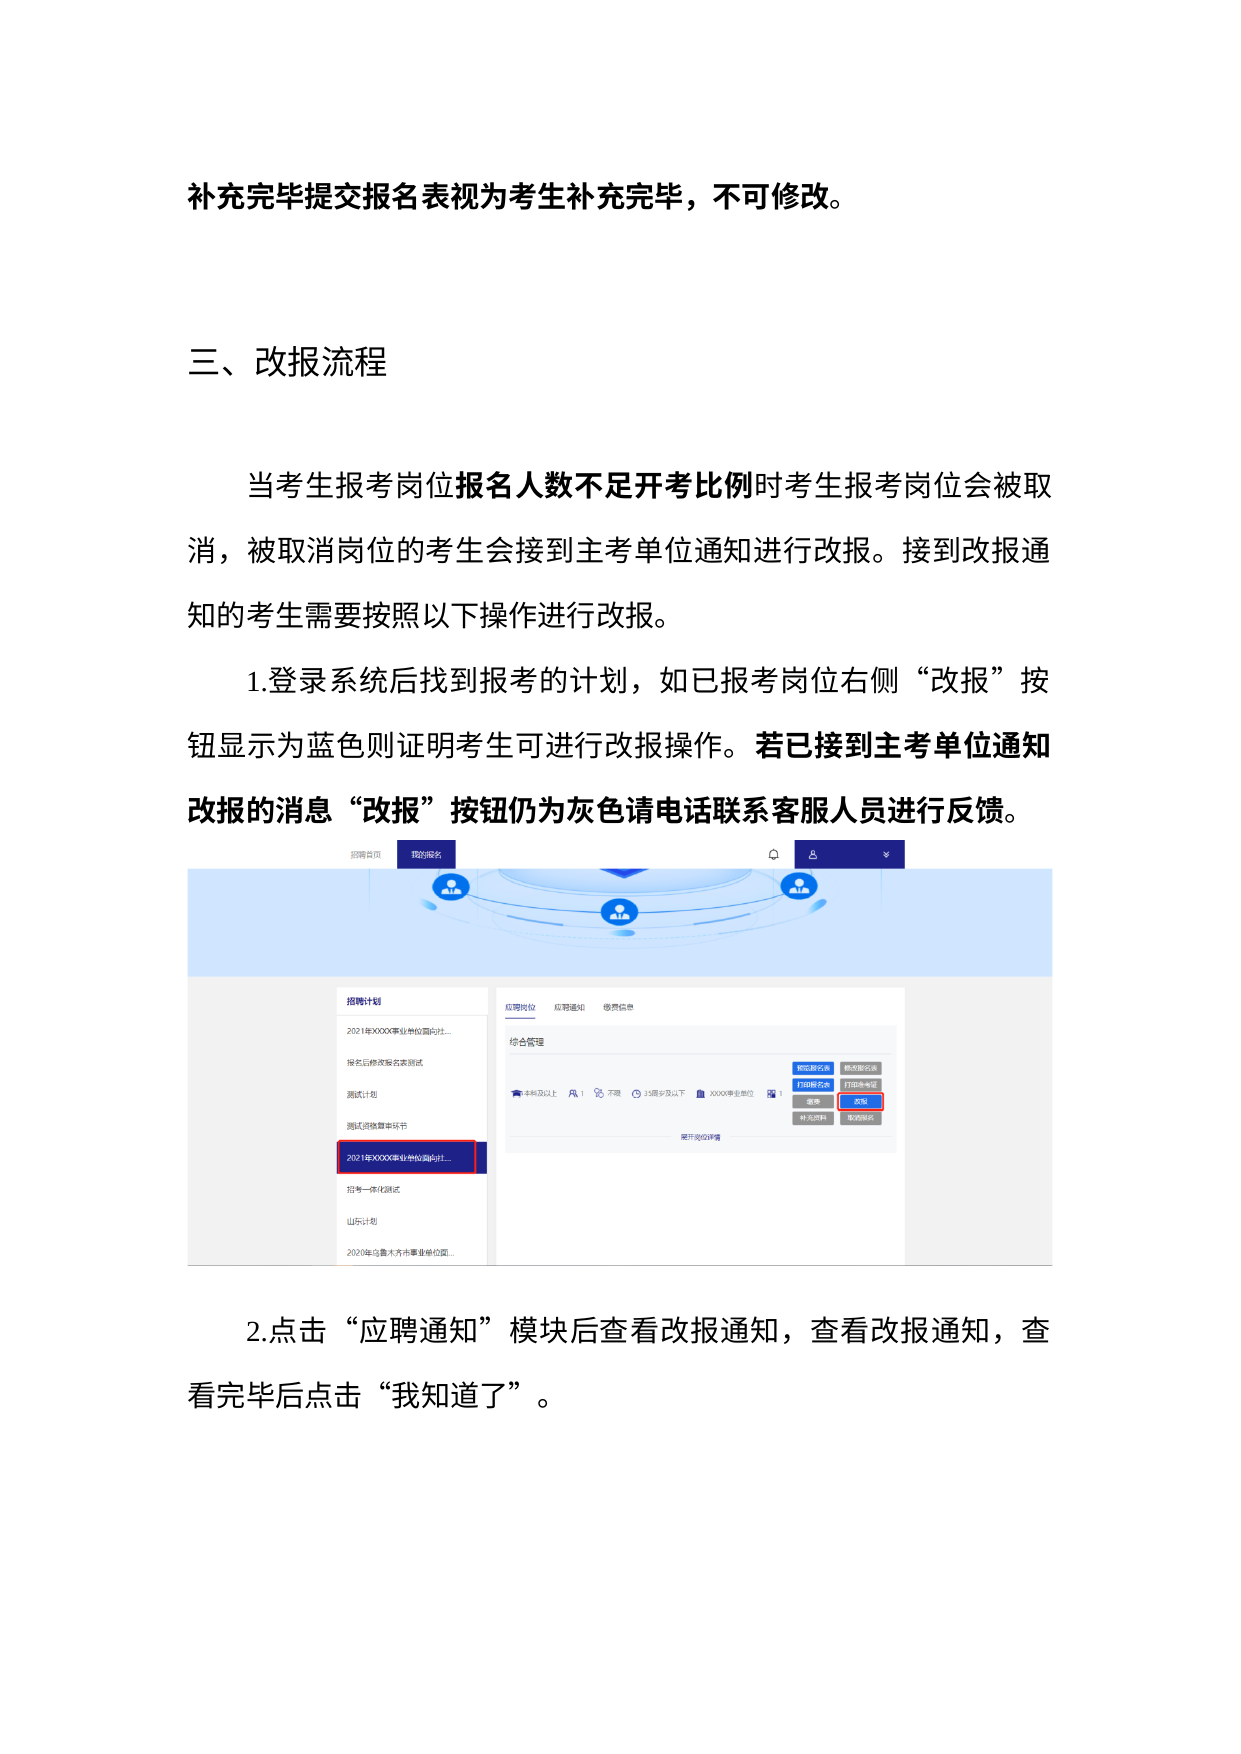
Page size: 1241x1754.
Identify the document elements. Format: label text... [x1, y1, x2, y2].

text 2.点击“应聘通知”模块后查看改报通知，查看改报通知，查看完毕后点击“我知道了”。 [187, 1296, 1053, 1426]
subtitle 三、改报流程 [187, 327, 1053, 392]
text 当考生报考岗位报名人数不足开考比例时考生报考岗位会被取消，被取消岗位的考生会接到主考单位通知进行改报。接到改报通知的考生需要按照以下操作进行改报。 [187, 451, 1053, 646]
text 1.登录系统后找到报考的计划，如已报考岗位右侧“改报”按钮显示为蓝色则证明考生可进行改报操作。若已接到主考单位通知改报的消息“改报”按钮仍为灰色请电话联系客服人员进行反馈。 [187, 646, 1053, 840]
picture [187, 840, 1053, 1266]
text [187, 162, 1053, 227]
